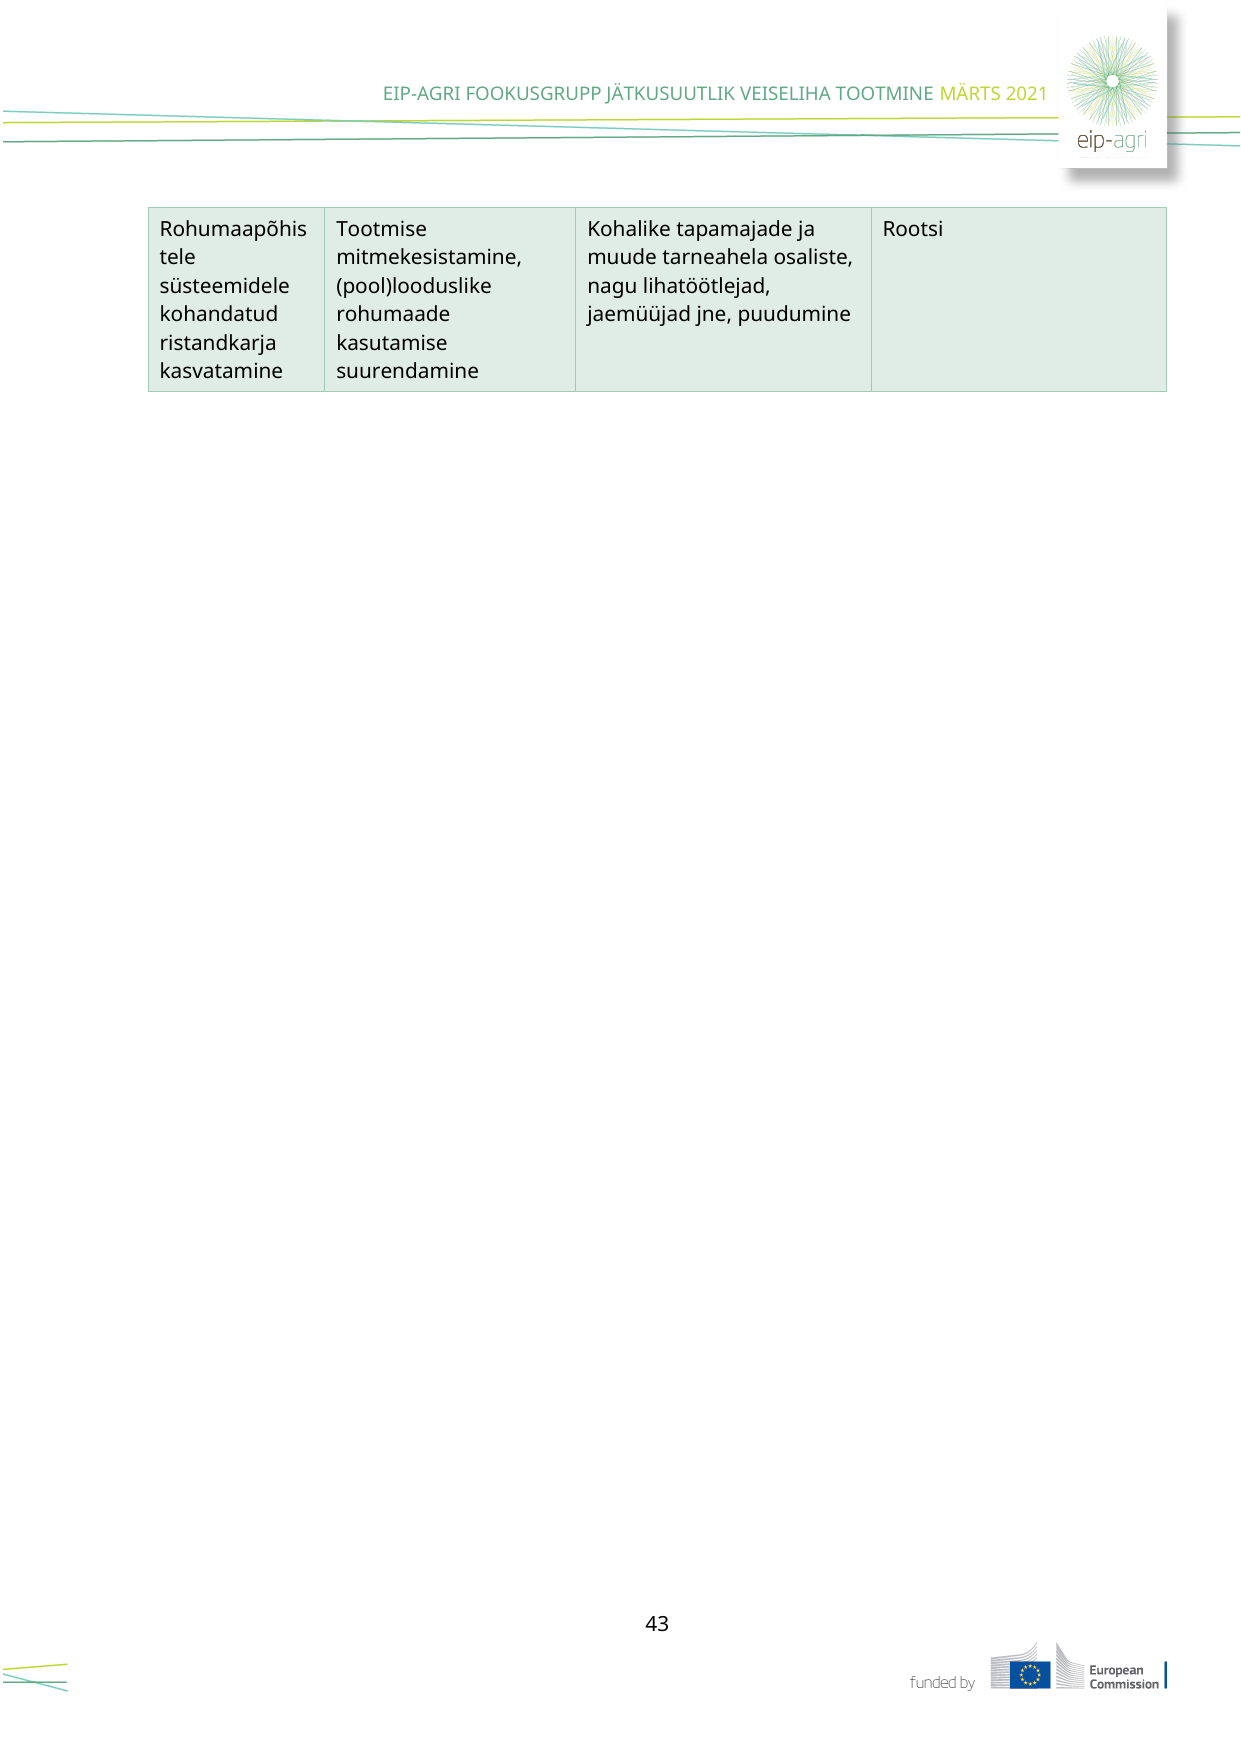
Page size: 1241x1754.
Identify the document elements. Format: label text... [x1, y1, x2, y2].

picture [3, 3, 1241, 1754]
table_cell Tootmise mitmekesistamine, (pool)looduslike rohumaade kasutamise suurendamine [325, 208, 575, 391]
table_cell Kohalike tapamajade ja muude tarneahela osaliste, nagu lihatöötlejad, jaemüüjad jne, puudumine [576, 208, 871, 391]
table_cell Rootsi [872, 208, 1166, 391]
table_cell Rohumaapõhistele süsteemidele kohandatud ristandkarja kasvatamine [149, 208, 324, 391]
